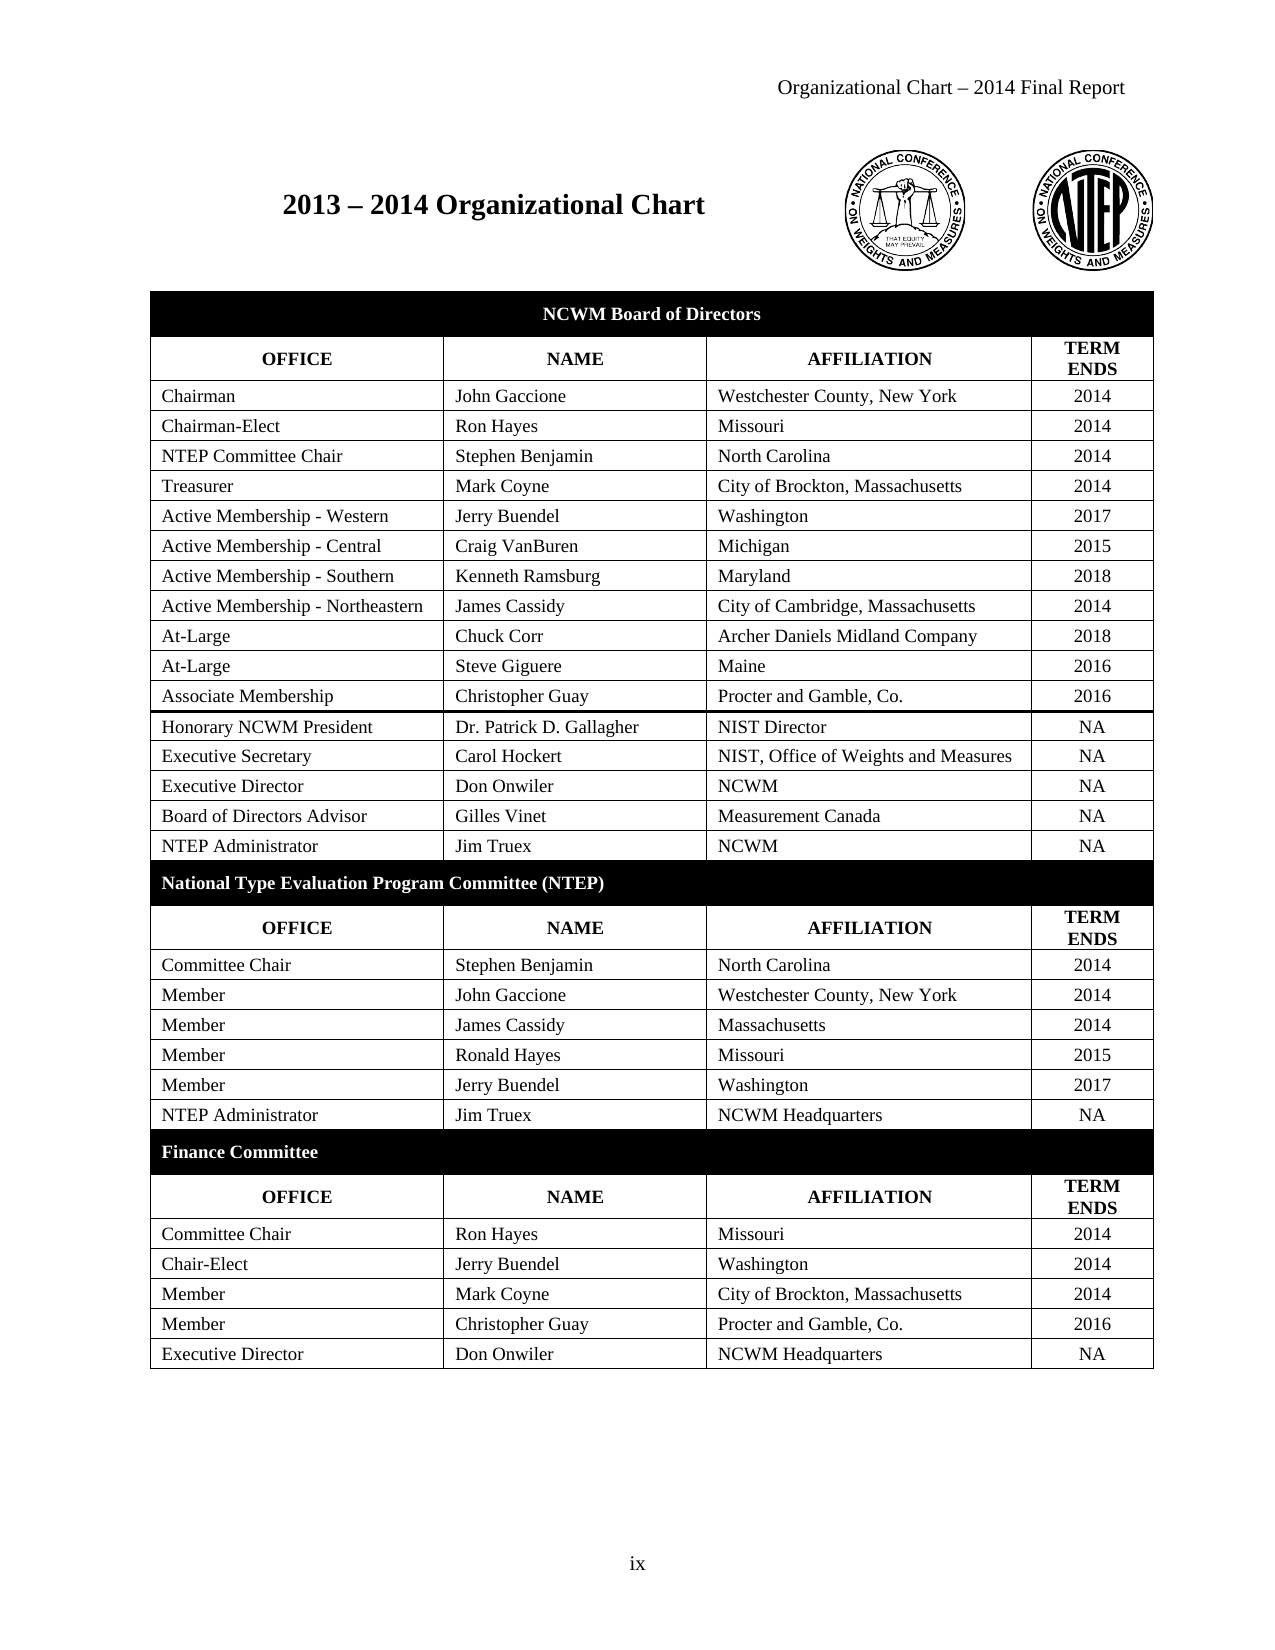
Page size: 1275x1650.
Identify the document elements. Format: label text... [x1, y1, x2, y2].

table_cell Treasurer [151, 471, 443, 500]
table_cell Chairman [151, 381, 443, 410]
table_cell Associate Membership [151, 681, 443, 710]
table_cell Washington [707, 501, 1031, 530]
table_cell NCWM [707, 771, 1031, 800]
table_cell Missouri [707, 411, 1031, 440]
table_cell At-Large [151, 651, 443, 680]
table_cell 2015 [1032, 1040, 1153, 1069]
table_cell NIST Director [707, 713, 1031, 740]
table_cell NCWM Headquarters [707, 1100, 1031, 1129]
table_cell Ron Hayes [444, 411, 706, 440]
table_cell Measurement Canada [707, 801, 1031, 830]
table_cell NCWM Headquarters [707, 1339, 1031, 1368]
table_cell City of Brockton, Massachusetts [707, 1279, 1031, 1308]
table_cell NCWM [707, 831, 1031, 860]
table_cell Steve Giguere [444, 651, 706, 680]
table_cell 2018 [1032, 621, 1153, 650]
table_cell Stephen Benjamin [444, 441, 706, 470]
table_cell Chair-Elect [151, 1249, 443, 1278]
table_cell NIST, Office of Weights and Measures [707, 741, 1031, 770]
table_cell 2016 [1032, 651, 1153, 680]
table_cell 2014 [1032, 411, 1153, 440]
table_cell NA [1032, 771, 1153, 800]
table_cell Member [151, 980, 443, 1009]
table_cell 2014 [1032, 1249, 1153, 1278]
table_cell 2017 [1032, 501, 1153, 530]
table_cell Committee Chair [151, 950, 443, 979]
table_cell 2016 [1032, 1309, 1153, 1338]
table_cell Member [151, 1010, 443, 1039]
table_cell NAME [444, 906, 706, 949]
table_cell AFFILIATION [707, 906, 1031, 949]
table_cell 2014 [1032, 1219, 1153, 1248]
table_cell Don Onwiler [444, 1339, 706, 1368]
table_cell John Gaccione [444, 980, 706, 1009]
table_cell Active Membership - Southern [151, 561, 443, 590]
table_cell Mark Coyne [444, 471, 706, 500]
table_cell Ronald Hayes [444, 1040, 706, 1069]
table_cell AFFILIATION [707, 1175, 1031, 1218]
table_cell NAME [444, 337, 706, 380]
table_cell AFFILIATION [707, 337, 1031, 380]
table_cell National Type Evaluation Program Committee (NTEP) [151, 861, 1153, 905]
table_cell Stephen Benjamin [444, 950, 706, 979]
table_cell Gilles Vinet [444, 801, 706, 830]
table_cell NA [1032, 741, 1153, 770]
table_cell Westchester County, New York [707, 381, 1031, 410]
table_cell North Carolina [707, 441, 1031, 470]
table_cell 2014 [1032, 441, 1153, 470]
table_cell 2015 [1032, 531, 1153, 560]
table_cell 2014 [1032, 1010, 1153, 1039]
table_cell Jerry Buendel [444, 1070, 706, 1099]
table_cell 2016 [1032, 681, 1153, 710]
table_cell Active Membership - Northeastern [151, 591, 443, 620]
table_cell North Carolina [707, 950, 1031, 979]
table_cell TERM ENDS [1032, 337, 1153, 380]
table_cell 2014 [1032, 381, 1153, 410]
table_cell Executive Director [151, 771, 443, 800]
table_cell OFFICE [151, 337, 443, 380]
table_cell Honorary NCWM President [151, 713, 443, 740]
table_cell Maine [707, 651, 1031, 680]
table_cell Member [151, 1040, 443, 1069]
table_cell James Cassidy [444, 1010, 706, 1039]
table_cell Westchester County, New York [707, 980, 1031, 1009]
table_cell NA [1032, 831, 1153, 860]
table_cell NTEP Administrator [151, 1100, 443, 1129]
table_cell Chuck Corr [444, 621, 706, 650]
table_cell Dr. Patrick D. Gallagher [444, 713, 706, 740]
table_cell Carol Hockert [444, 741, 706, 770]
table_cell Chairman-Elect [151, 411, 443, 440]
table_cell Jerry Buendel [444, 1249, 706, 1278]
table_cell Member [151, 1309, 443, 1338]
table_cell Craig VanBuren [444, 531, 706, 560]
table_cell 2017 [1032, 1070, 1153, 1099]
table_cell Committee Chair [151, 1219, 443, 1248]
table_cell Mark Coyne [444, 1279, 706, 1308]
table_cell Member [151, 1279, 443, 1308]
table_cell 2018 [1032, 561, 1153, 590]
table_cell Missouri [707, 1219, 1031, 1248]
table_cell Missouri [707, 1040, 1031, 1069]
table_cell Board of Directors Advisor [151, 801, 443, 830]
table_cell 2014 [1032, 471, 1153, 500]
table_cell TERM ENDS [1032, 1175, 1153, 1218]
table_cell Procter and Gamble, Co. [707, 681, 1031, 710]
table_cell OFFICE [151, 906, 443, 949]
table_cell Christopher Guay [444, 1309, 706, 1338]
table_cell NTEP Administrator [151, 831, 443, 860]
table_cell Christopher Guay [444, 681, 706, 710]
table_cell Massachusetts [707, 1010, 1031, 1039]
table_cell Member [151, 1070, 443, 1099]
table_cell 2014 [1032, 591, 1153, 620]
picture [1032, 150, 1153, 271]
table_cell Maryland [707, 561, 1031, 590]
table_cell 2014 [1032, 980, 1153, 1009]
table_cell NA [1032, 713, 1153, 740]
picture [844, 150, 965, 271]
table_cell TERM ENDS [1032, 906, 1153, 949]
table_cell City of Brockton, Massachusetts [707, 471, 1031, 500]
table_cell NAME [444, 1175, 706, 1218]
table_cell Kenneth Ramsburg [444, 561, 706, 590]
table_cell NA [1032, 1100, 1153, 1129]
table_cell Finance Committee [151, 1130, 1153, 1174]
table_cell NA [1032, 801, 1153, 830]
table_cell Executive Director [151, 1339, 443, 1368]
table_cell James Cassidy [444, 591, 706, 620]
table_cell Jim Truex [444, 831, 706, 860]
table_cell Procter and Gamble, Co. [707, 1309, 1031, 1338]
table_cell Ron Hayes [444, 1219, 706, 1248]
table_cell City of Cambridge, Massachusetts [707, 591, 1031, 620]
table_cell 2014 [1032, 950, 1153, 979]
table_cell Michigan [707, 531, 1031, 560]
table_cell Jerry Buendel [444, 501, 706, 530]
table_cell Active Membership - Western [151, 501, 443, 530]
table_cell Washington [707, 1249, 1031, 1278]
table_cell At-Large [151, 621, 443, 650]
table_cell NA [1032, 1339, 1153, 1368]
table_cell Jim Truex [444, 1100, 706, 1129]
table_cell Don Onwiler [444, 771, 706, 800]
table_cell Archer Daniels Midland Company [707, 621, 1031, 650]
table_cell Active Membership - Central [151, 531, 443, 560]
table_cell 2014 [1032, 1279, 1153, 1308]
table_cell Executive Secretary [151, 741, 443, 770]
table_cell Washington [707, 1070, 1031, 1099]
table_cell NCWM Board of Directors [151, 292, 1153, 336]
table_cell John Gaccione [444, 381, 706, 410]
table_cell NTEP Committee Chair [151, 441, 443, 470]
table_header 2013 – 2014 Organizational Chart [150, 150, 1153, 291]
table_cell OFFICE [151, 1175, 443, 1218]
